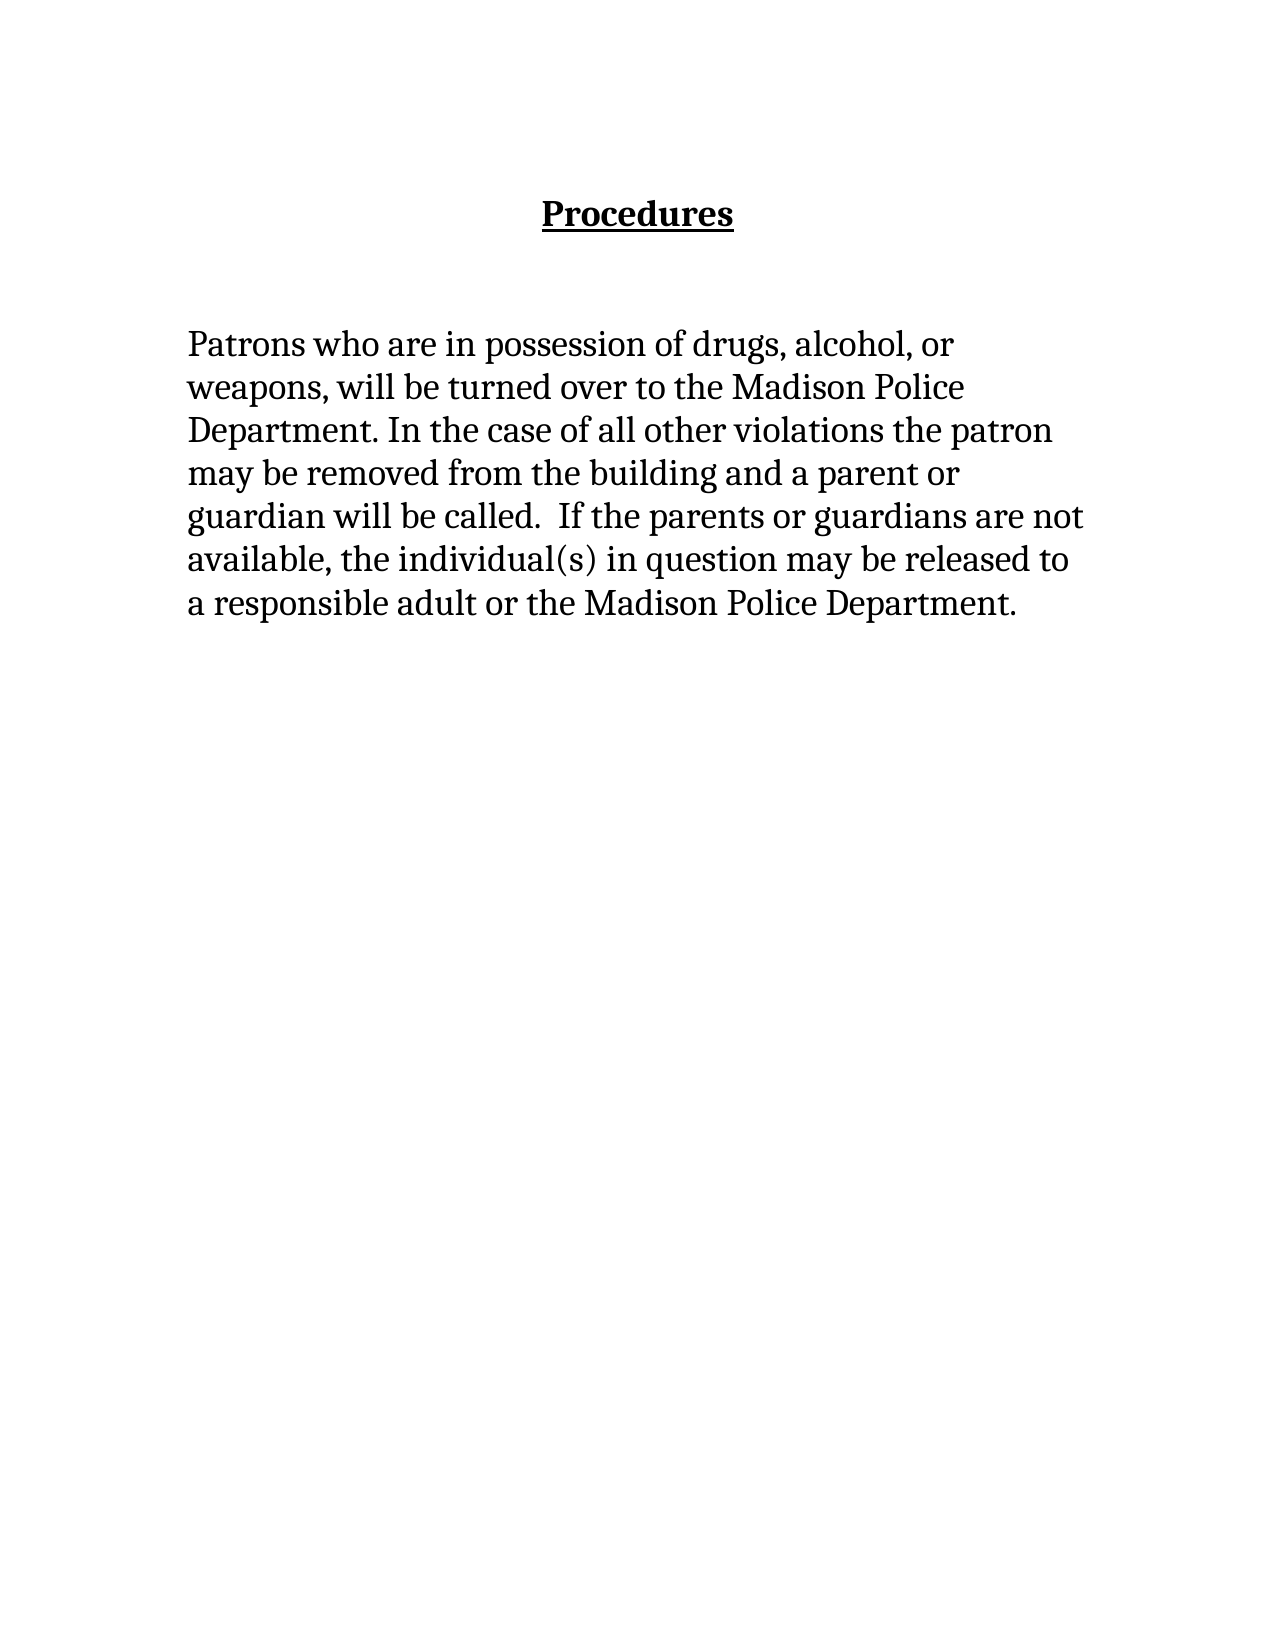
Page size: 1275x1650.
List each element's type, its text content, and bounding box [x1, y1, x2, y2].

text Patrons who are in possession of drugs, alcohol, or weapons, will be turned over to the Madison Police Department. In the case of all other violations the patron may be removed from the building and a parent or guardian will be called. If the parents or guardians are not available, the individual(s) in question may be released to a responsible adult or the Madison Police Department. [187, 322, 1087, 624]
text Procedures [187, 193, 1087, 236]
